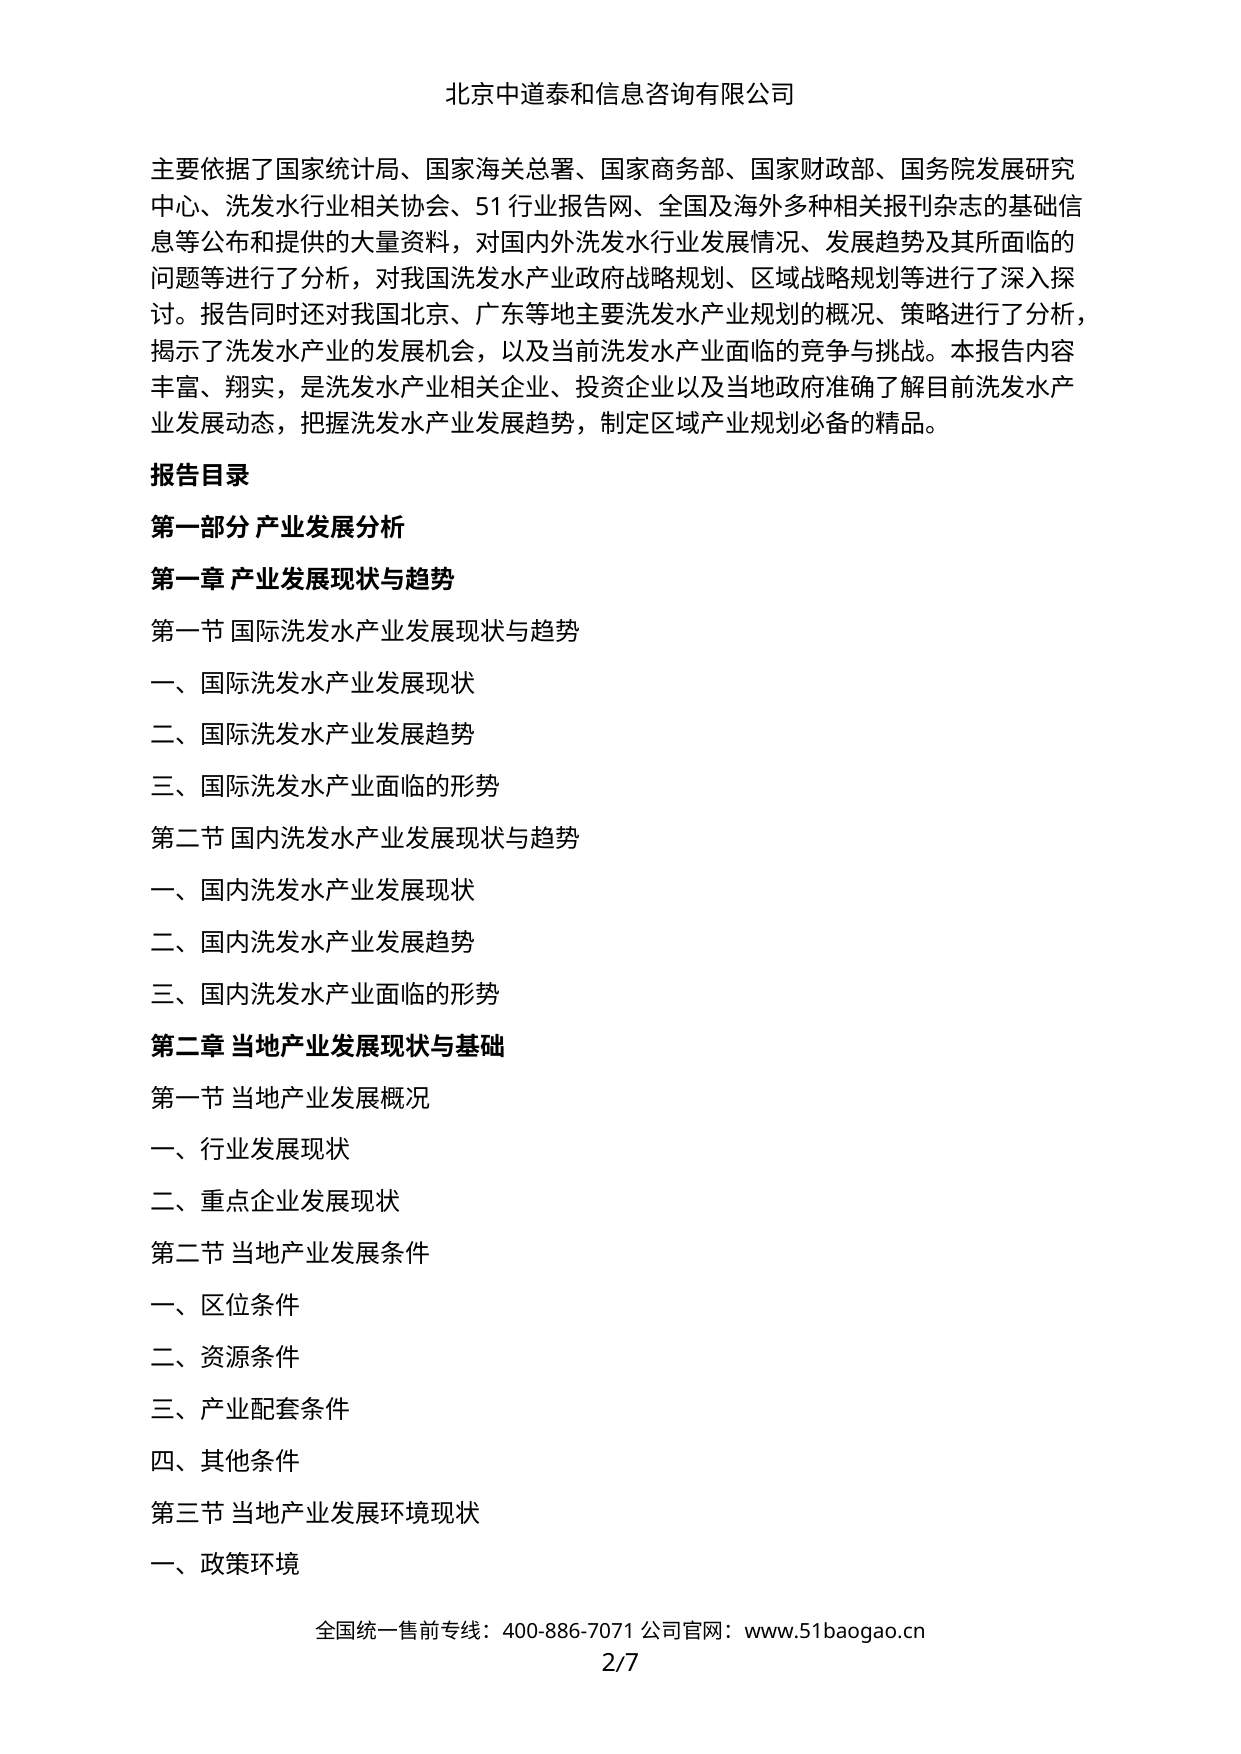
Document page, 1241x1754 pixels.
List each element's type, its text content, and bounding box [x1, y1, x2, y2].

text 一、区位条件 [150, 1286, 1090, 1322]
text 第二节 国内洗发水产业发展现状与趋势 [150, 819, 1090, 855]
text 一、政策环境 [150, 1545, 1090, 1581]
text 二、重点企业发展现状 [150, 1182, 1090, 1218]
text 一、国内洗发水产业发展现状 [150, 871, 1090, 907]
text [150, 150, 1090, 440]
text 一、国际洗发水产业发展现状 [150, 663, 1090, 699]
text 二、国际洗发水产业发展趋势 [150, 715, 1090, 751]
text 第三节 当地产业发展环境现状 [150, 1493, 1090, 1529]
text 第一部分 产业发展分析 [150, 507, 1090, 544]
text 报告目录 [150, 456, 1090, 492]
text 第一节 国际洗发水产业发展现状与趋势 [150, 611, 1090, 647]
text 二、资源条件 [150, 1337, 1090, 1374]
text 四、其他条件 [150, 1441, 1090, 1477]
text 第一节 当地产业发展概况 [150, 1078, 1090, 1114]
text 一、行业发展现状 [150, 1130, 1090, 1166]
text 三、国际洗发水产业面临的形势 [150, 767, 1090, 803]
text 三、产业配套条件 [150, 1389, 1090, 1426]
text 第一章 产业发展现状与趋势 [150, 559, 1090, 596]
text 第二节 当地产业发展条件 [150, 1234, 1090, 1270]
text 三、国内洗发水产业面临的形势 [150, 974, 1090, 1011]
text 二、国内洗发水产业发展趋势 [150, 922, 1090, 959]
text 第二章 当地产业发展现状与基础 [150, 1026, 1090, 1062]
